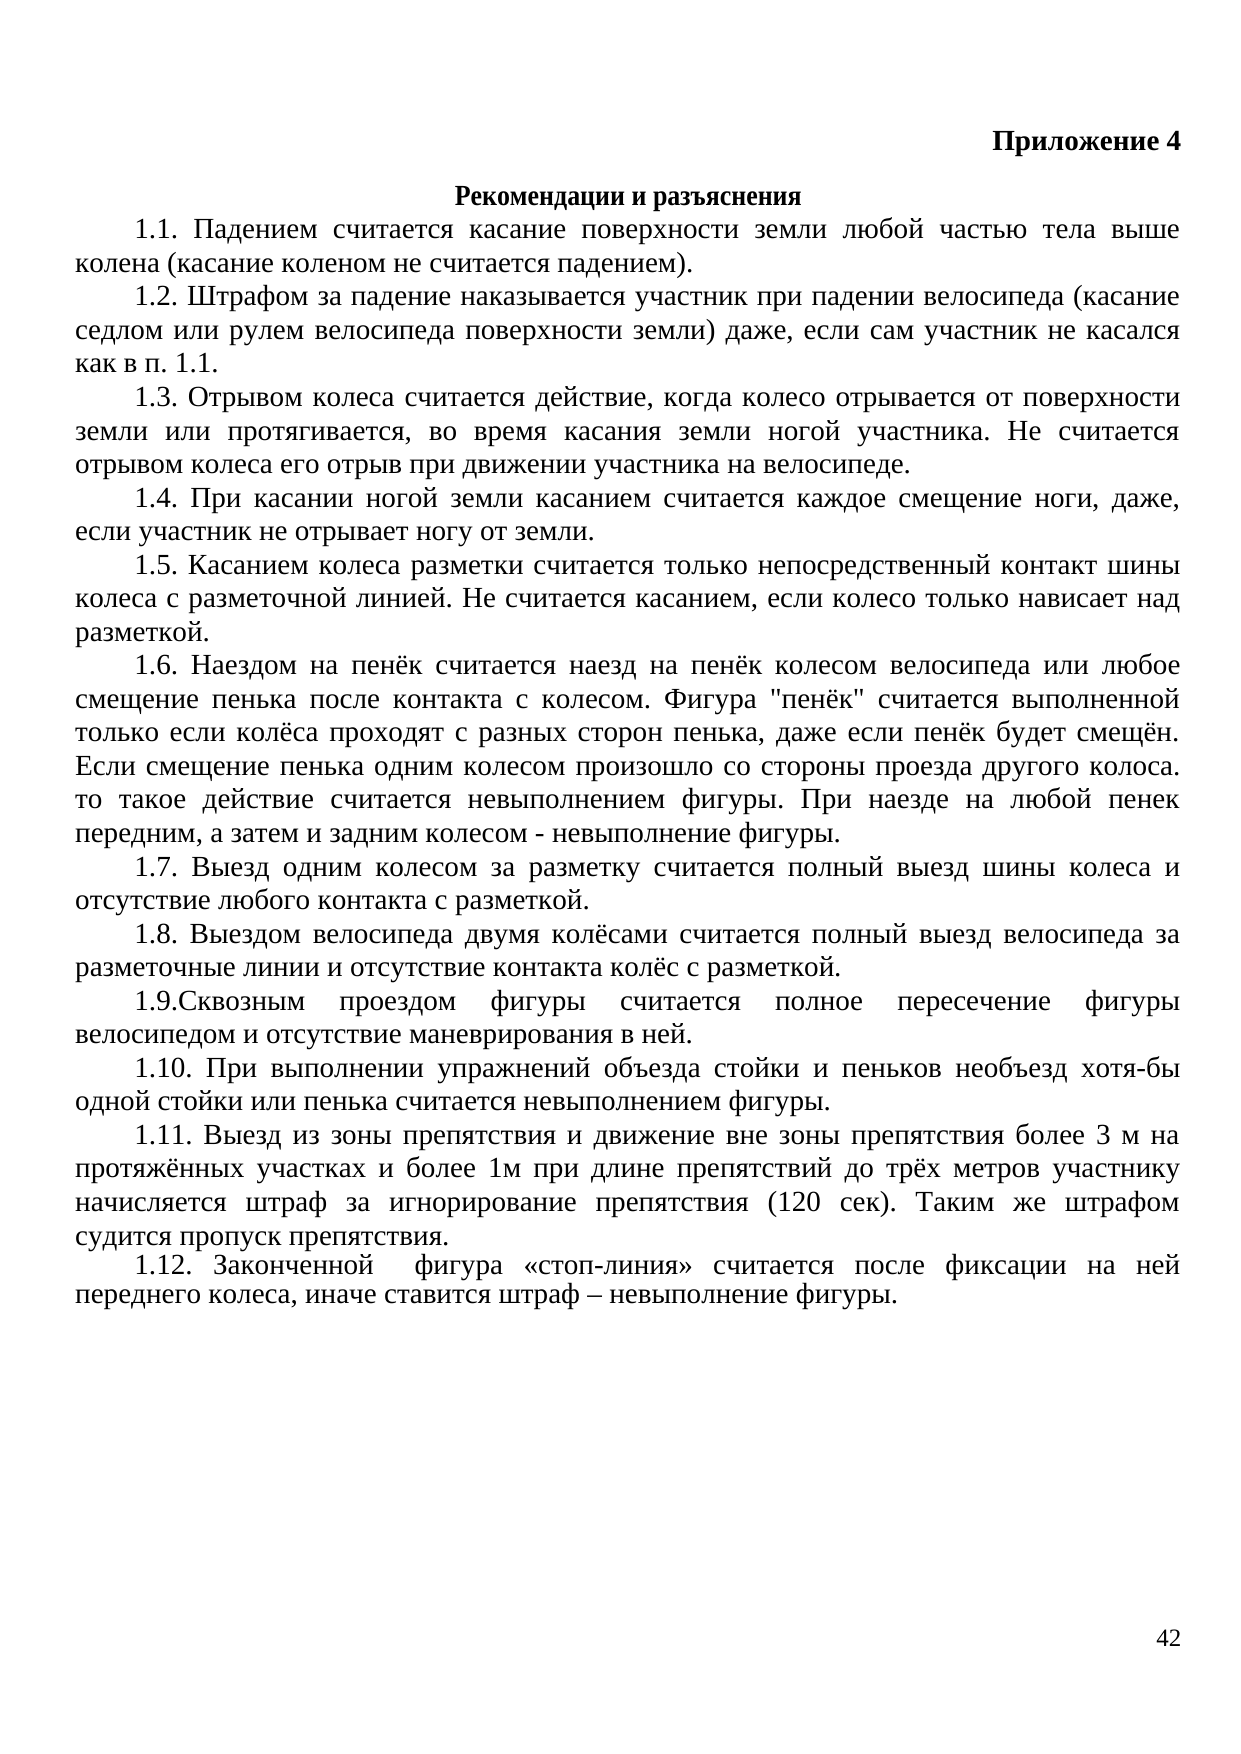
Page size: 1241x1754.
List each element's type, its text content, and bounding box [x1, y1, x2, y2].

text 1.8. Выездом велосипеда двумя колёсами считается полный выезд велосипеда за разметочные линии и отсутствие контакта колёс с разметкой. [75, 916, 1181, 983]
text 1.9.Сквозным проездом фигуры считается полное пересечение фигуры велосипедом и отсутствие маневрирования в ней. [75, 983, 1181, 1050]
text 1.10. При выполнении упражнений объезда стойки и пеньков необъезд хотя-бы одной стойки или пенька считается невыполнением фигуры. [75, 1050, 1181, 1117]
text 1.11. Выезд из зоны препятствия и движение вне зоны препятствия более на протяжённых участках и более 1м при длине препятствий до трёх метров участнику начисляется штраф за игнорирование препятствия (120 сек). Таким же штрафом судится пропуск препятствия. [75, 1117, 1181, 1251]
text 1.2. Штрафом за падение наказывается участник при падении велосипеда (касание седлом или рулем велосипеда поверхности земли) даже, если сам участник не касался как в п. 1.1. [75, 278, 1181, 379]
subtitle Приложение 4 [75, 123, 1181, 157]
text 1.6. Наездом на пенёк считается наезд на пенёк колесом велосипеда или любое смещение пенька после контакта с колесом. Фигура "пенёк" считается выполненной только если колёса проходят с разных сторон пенька, даже если пенёк будет смещён. Если смещение пенька одним колесом произошло со стороны проезда другого колоса. то такое действие считается невыполнением фигуры. При наезде на любой пенек передним, а затем и задним колесом - невыполнение фигуры. [75, 647, 1181, 849]
text 1.5. Касанием колеса разметки считается только непосредственный контакт шины колеса с разметочной линией. Не считается касанием, если колесо только нависает над разметкой. [75, 547, 1181, 647]
text 1.12. Законченной фигура «стоп-линия» считается после фиксации на ней переднего колеса, иначе ставится штраф – невыполнение фигуры. [75, 1251, 1181, 1309]
text 1.4. При касании ногой земли касанием считается каждое смещение ноги, даже, если участник не отрывает ногу от земли. [75, 480, 1181, 547]
text 1.3. Отрывом колеса считается действие, когда колесо отрывается от поверхности земли или протягивается, во время касания земли ногой участника. Не считается отрывом колеса его отрыв при движении участника на велосипеде. [75, 379, 1181, 480]
text 1.1. Падением считается касание поверхности земли любой частью тела выше колена (касание коленом не считается падением). [75, 211, 1181, 278]
subtitle Рекомендации и разъяснения [75, 178, 1181, 211]
text 1.7. Выезд одним колесом за разметку считается полный выезд шины колеса и отсутствие любого контакта с разметкой. [75, 849, 1181, 916]
